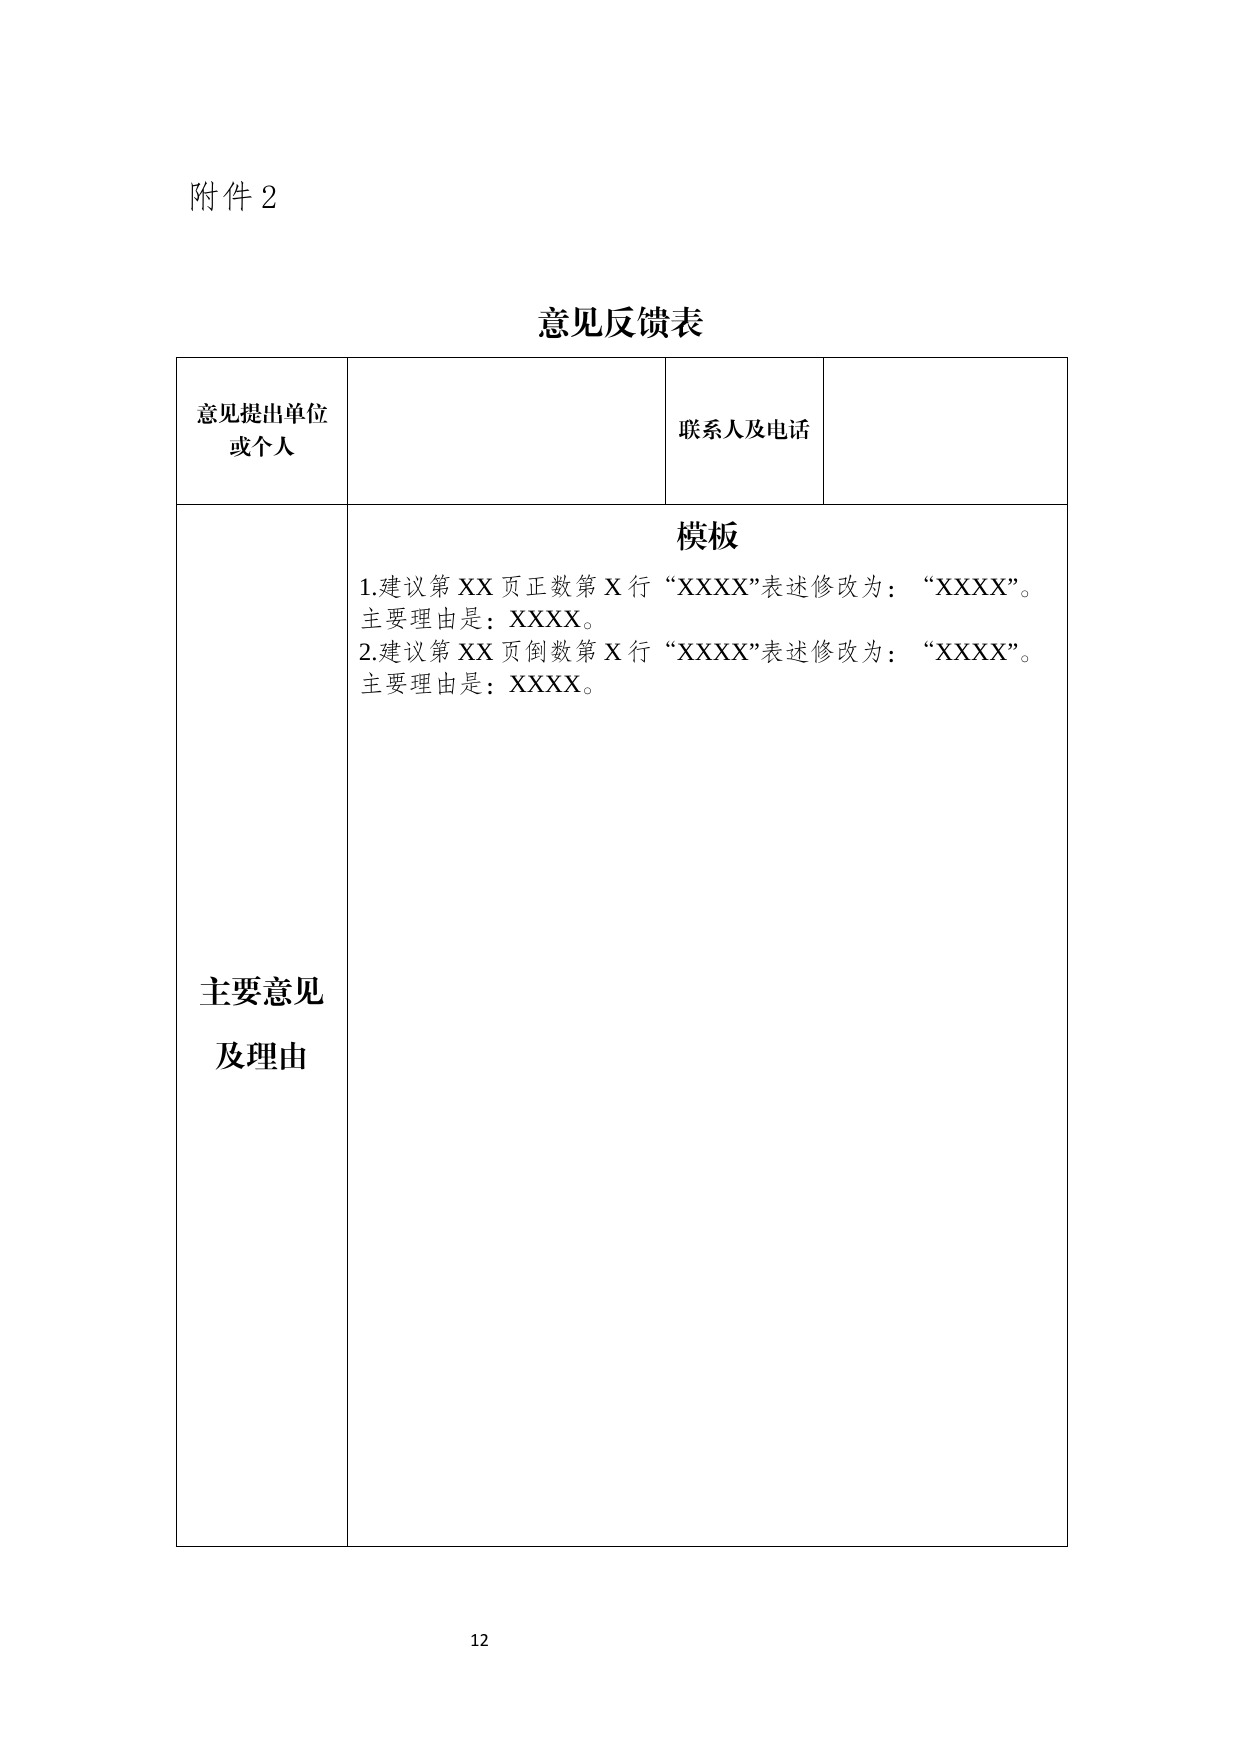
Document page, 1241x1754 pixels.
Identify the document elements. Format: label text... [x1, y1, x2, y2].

table_header 联系人及电话 [666, 358, 823, 504]
table_cell 主要意见及理由 [177, 505, 347, 1546]
table_header [824, 358, 1067, 504]
table_header [348, 358, 665, 504]
table_cell 模板 1.建议第XX页正数第X行“XXXX”表述修改为：“XXXX”。 主要理由是：XXXX。 2.建议第XX页倒数第X行“XXXX”表述修改为：“XXXX”。 主要理由是：XXXX。 [348, 505, 1067, 1546]
table_header 意见提出单位或个人 [177, 358, 347, 504]
text 意见反馈表 [187, 292, 1053, 357]
text 附件2 [187, 162, 1053, 227]
